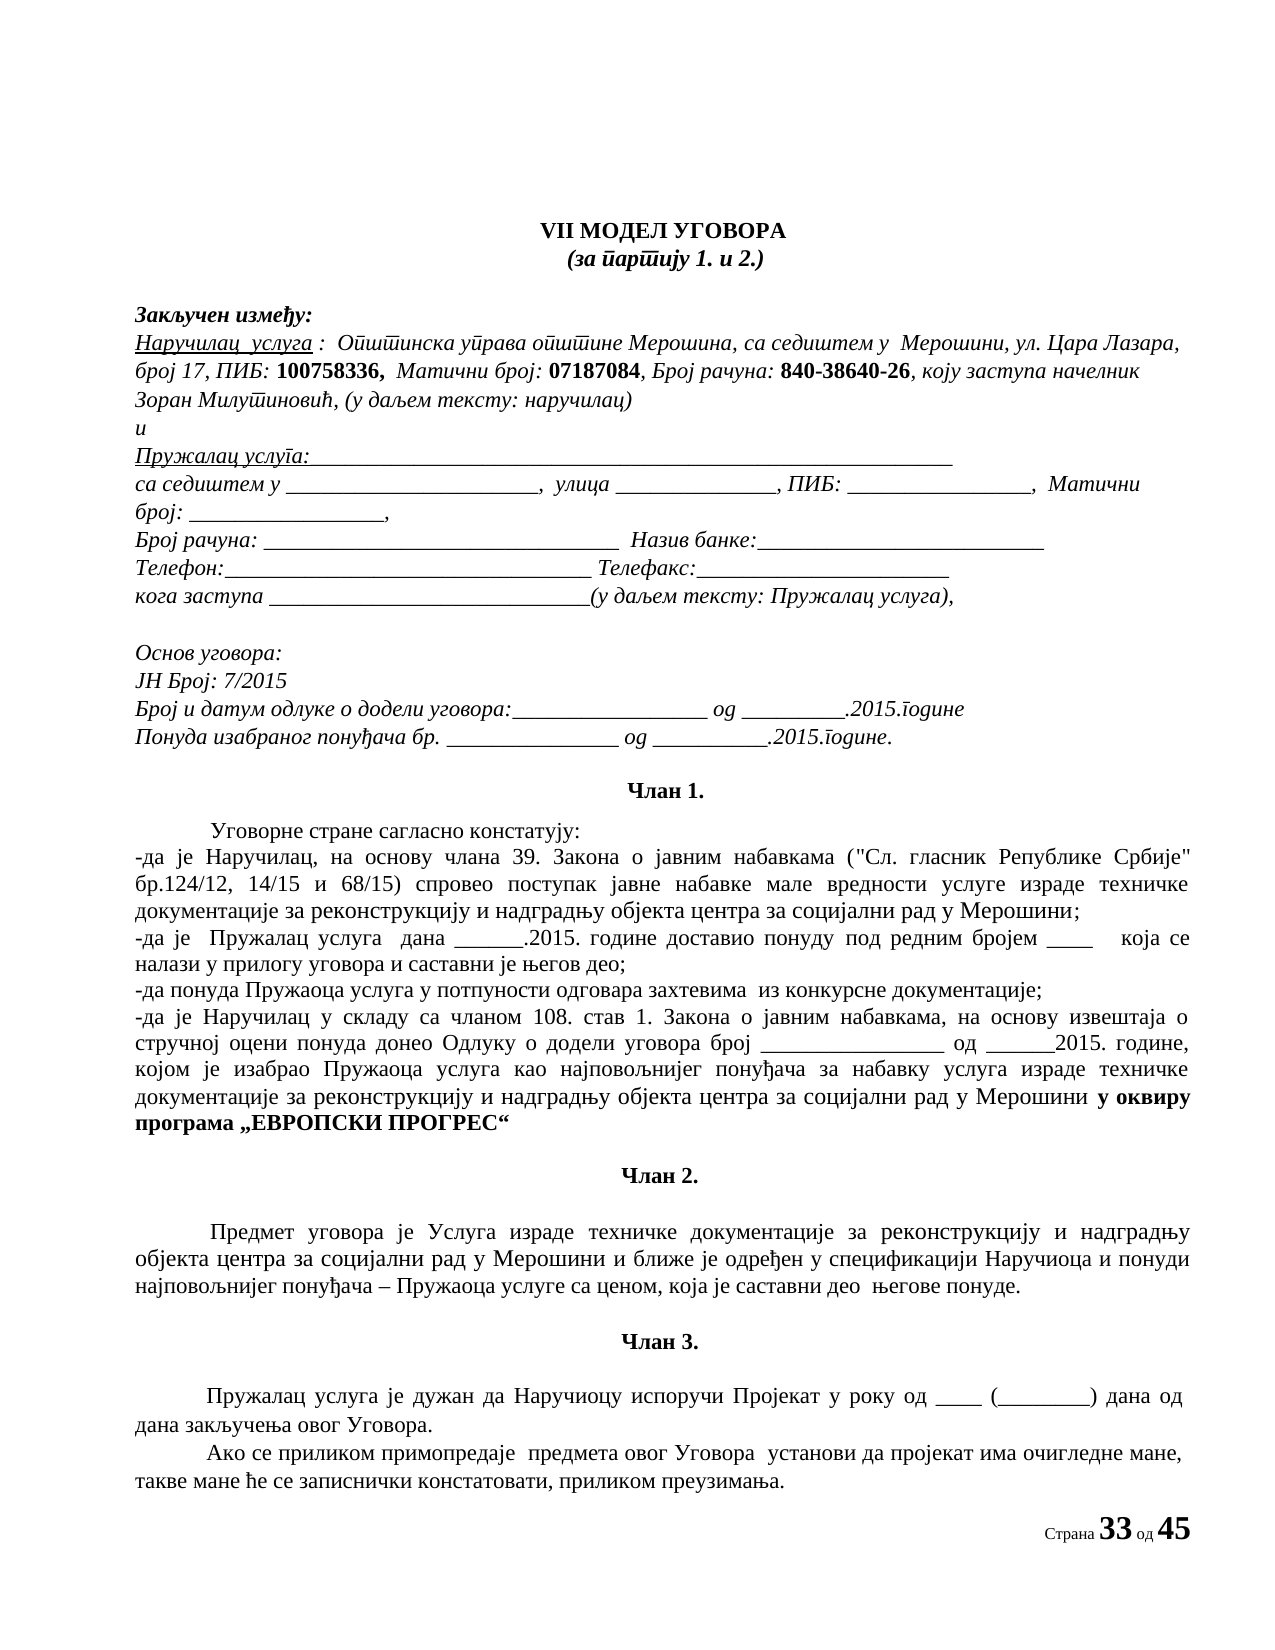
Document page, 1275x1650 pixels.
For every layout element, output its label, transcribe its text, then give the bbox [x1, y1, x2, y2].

text са седиштем у ______________________, улица ______________, ПИБ: ________________, Матични број: _________________, [135, 468, 1191, 524]
text Наручилац услуга : Општинска управа општине Мерошина, са седиштем у Мерошини, ул. Цара Лазара, број 17, ПИБ: 100758336, Матични број: 07187084, Број рачуна: 840-38640-26, коју заступа начелник Зоран Милутиновић, (у даљем тексту: наручилац) [135, 328, 1191, 412]
text Основ уговора: [135, 637, 1191, 665]
text Понуда изабраног понуђача бр. _______________ од __________.2015.године. [135, 721, 1191, 749]
text -да је Наручилац, на основу члана 39. Закона о јавним набавкама ("Сл. гласник Републике Србије" бр.124/12, 14/15 и 68/15) спровео поступак јавне набавке мале вредности услуге израде техничке документације за реконструкцију и надградњу објекта центра за социјални рад у Мерошини; [135, 843, 1191, 924]
text Телефон:________________________________ Телефакс:______________________ [135, 553, 1191, 581]
text и [135, 412, 1191, 440]
text кога заступа ____________________________(у даљем тексту: Пружалац услуга), [135, 581, 1191, 609]
text Предмет уговора је Услуга израде техничке документације за реконструкцију и надградњу објекта центра за социјални рад у Мерошини и ближе је одређен у спецификацији Наручиоца и понуди најповољнијег понуђача – Пружаоца услуге са ценом, која је саставни део његове понуде. [135, 1217, 1191, 1298]
text Ако се приликом примопредаје предмета овог Уговора установи да пројекат има очигледне мане, такве мане ће се записнички констатовати, приликом преузимања. [135, 1437, 1185, 1493]
list Члан 2. [135, 1162, 1185, 1188]
text VII МОДЕЛ УГОВОРА [135, 215, 1191, 243]
text Број и датум одлуке о додели уговора:_________________ од _________.2015.године [135, 693, 1191, 721]
text Пружалац услуга:________________________________________________________ [135, 440, 1191, 468]
text Закључен између: [135, 299, 1191, 328]
text -да је Наручилац у складу са чланом 108. став 1. Закона о јавним набавкама, на основу извештаја о стручној оцени понуда донео Одлуку о додели уговора број ________________ од ______2015. године, којом је изабрао Пружаоца услуга као најповољнијег понуђача за набавку услуга израде техничке документације за реконструкцију и надградњу објекта центра за социјални рад у Мерошини у оквиру програма „ЕВРОПСКИ ПРОГРЕС“ [135, 1003, 1191, 1136]
text Члан 3. [135, 1326, 1185, 1354]
subtitle Уговорне стране сагласно констатују: [135, 817, 1191, 843]
text (за партију 1. и 2.) [135, 243, 1191, 271]
text -да је Пружалац услуга дана ______.2015. године доставио понуду под редним бројем ____ која се налази у прилогу уговора и саставни је његов део; [135, 924, 1191, 976]
text Члан 1. [135, 778, 1191, 804]
text -да понуда Пружаоца услуга у потпуности одговара захтевима из конкурсне документације; [135, 976, 1191, 1003]
text Пружалац услуга је дужан да Наручиоцу испоручи Пројекат у року од ____ (________) дана од дана закључења овог Уговора. [135, 1381, 1185, 1437]
text Број рачуна: _______________________________ Назив банке:_________________________ [135, 524, 1191, 553]
text ЈН Број: 7/2015 [135, 665, 1191, 693]
